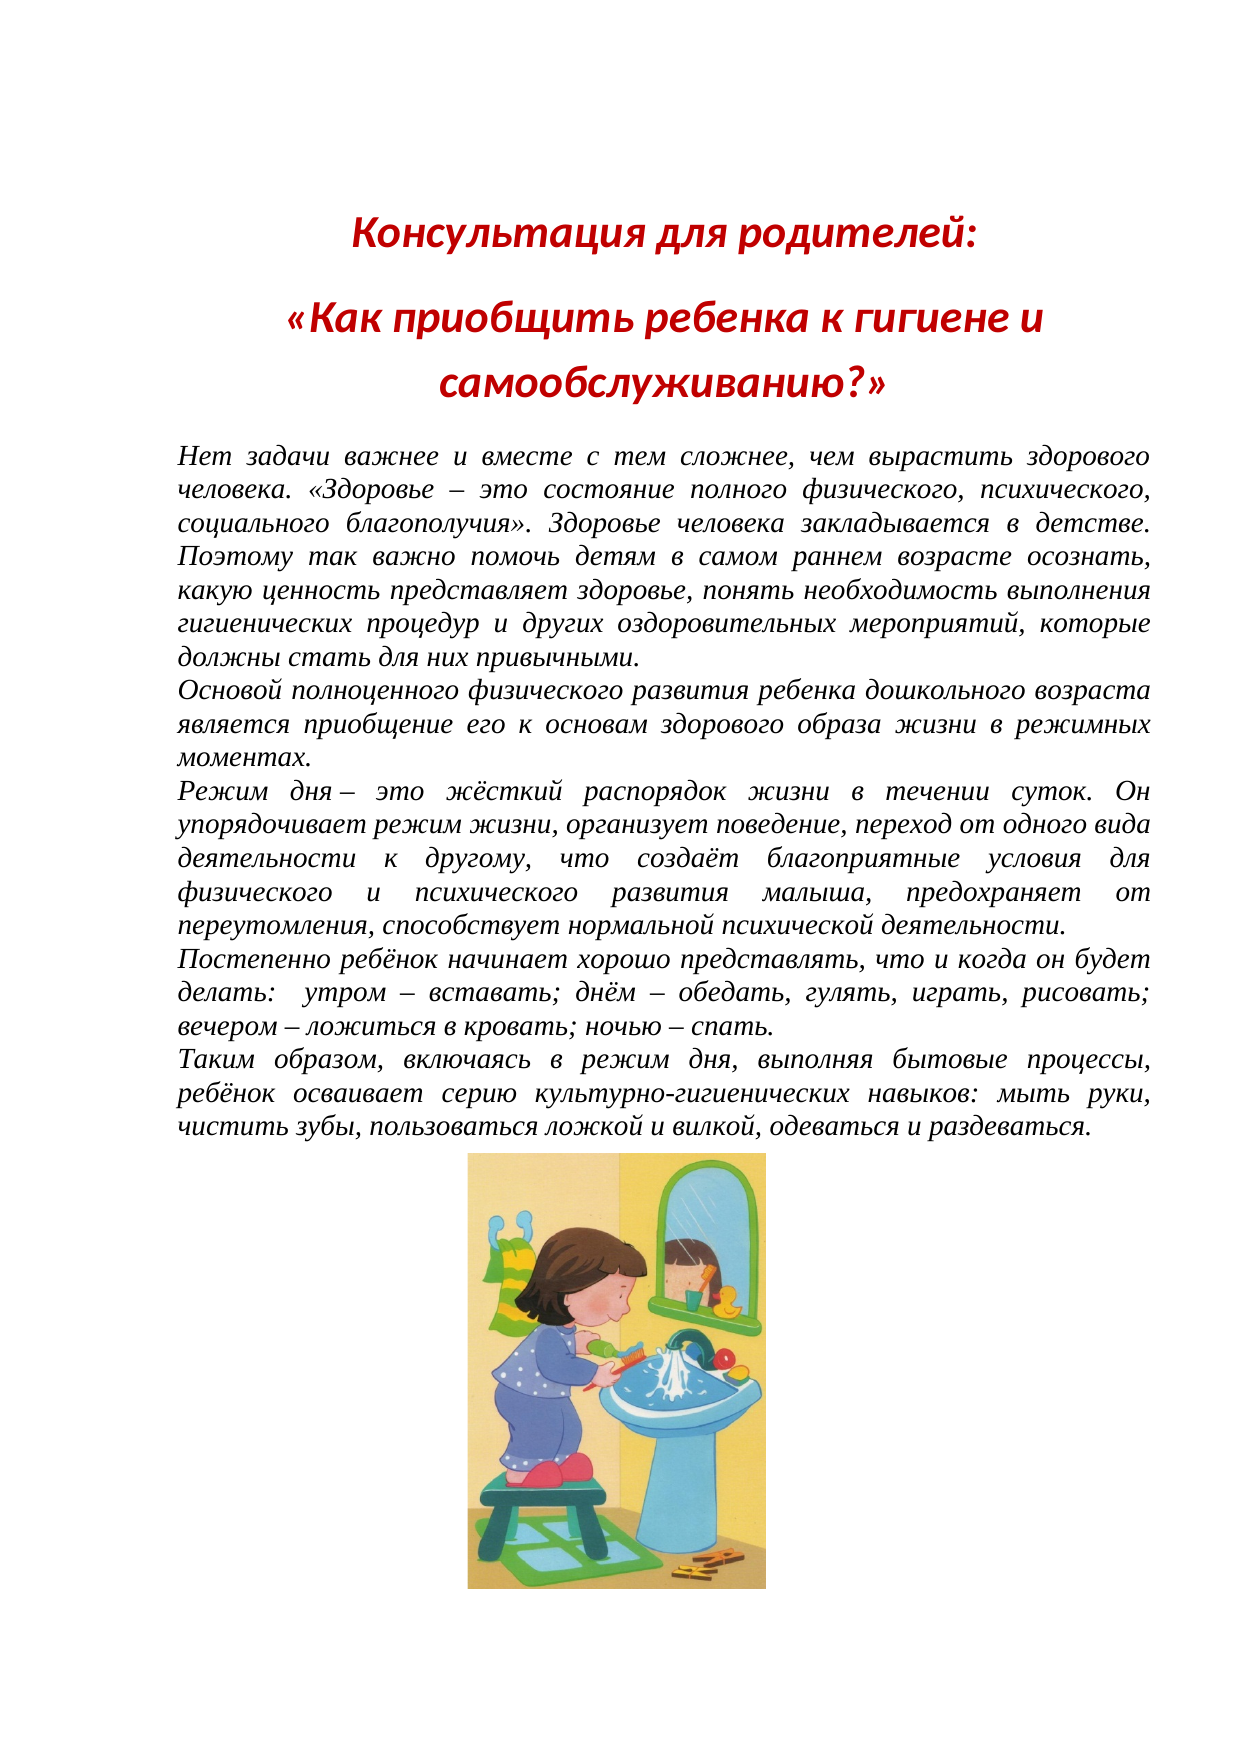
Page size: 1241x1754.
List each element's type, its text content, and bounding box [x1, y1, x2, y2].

text Постепенно ребёнок начинает хорошо представлять, что и когда он будет делать: утром – вставать; днём – обедать, гулять, играть, рисовать; вечером – ложиться в кровать; ночью – спать. [177, 941, 1152, 1041]
text Таким образом, включаясь в режим дня, выполняя бытовые процессы, ребёнок осваивает серию культурно-гигиенических навыков: мыть руки, чистить зубы, пользоваться ложкой и вилкой, одеваться и раздеваться. [177, 1041, 1152, 1142]
text Консультация для родителей: [177, 203, 1152, 259]
text Основой полноценного физического развития ребенка дошкольного возраста является приобщение его к основам здорового образа жизни в режимных моментах. [177, 672, 1152, 773]
picture [467, 1153, 766, 1589]
text Режим дня – это жёсткий распорядок жизни в течении суток. Он упорядочивает режим жизни, организует поведение, переход от одного вида деятельности к другому, что создаёт благоприятные условия для физического и психического развития малыша, предохраняет от переутомления, способствует нормальной психической деятельности. [177, 773, 1152, 941]
text «Как приобщить ребенка к гигиене и самообслуживанию?» [177, 288, 1152, 408]
text Нет задачи важнее и вместе с тем сложнее, чем вырастить здорового человека. «Здоровье – это состояние полного физического, психического, социального благополучия». Здоровье человека закладывается в детстве. Поэтому так важно помочь детям в самом раннем возрасте осознать, какую ценность представляет здоровье, понять необходимость выполнения гигиенических процедур и других оздоровительных мероприятий, которые должны стать для них привычными. [177, 438, 1152, 672]
